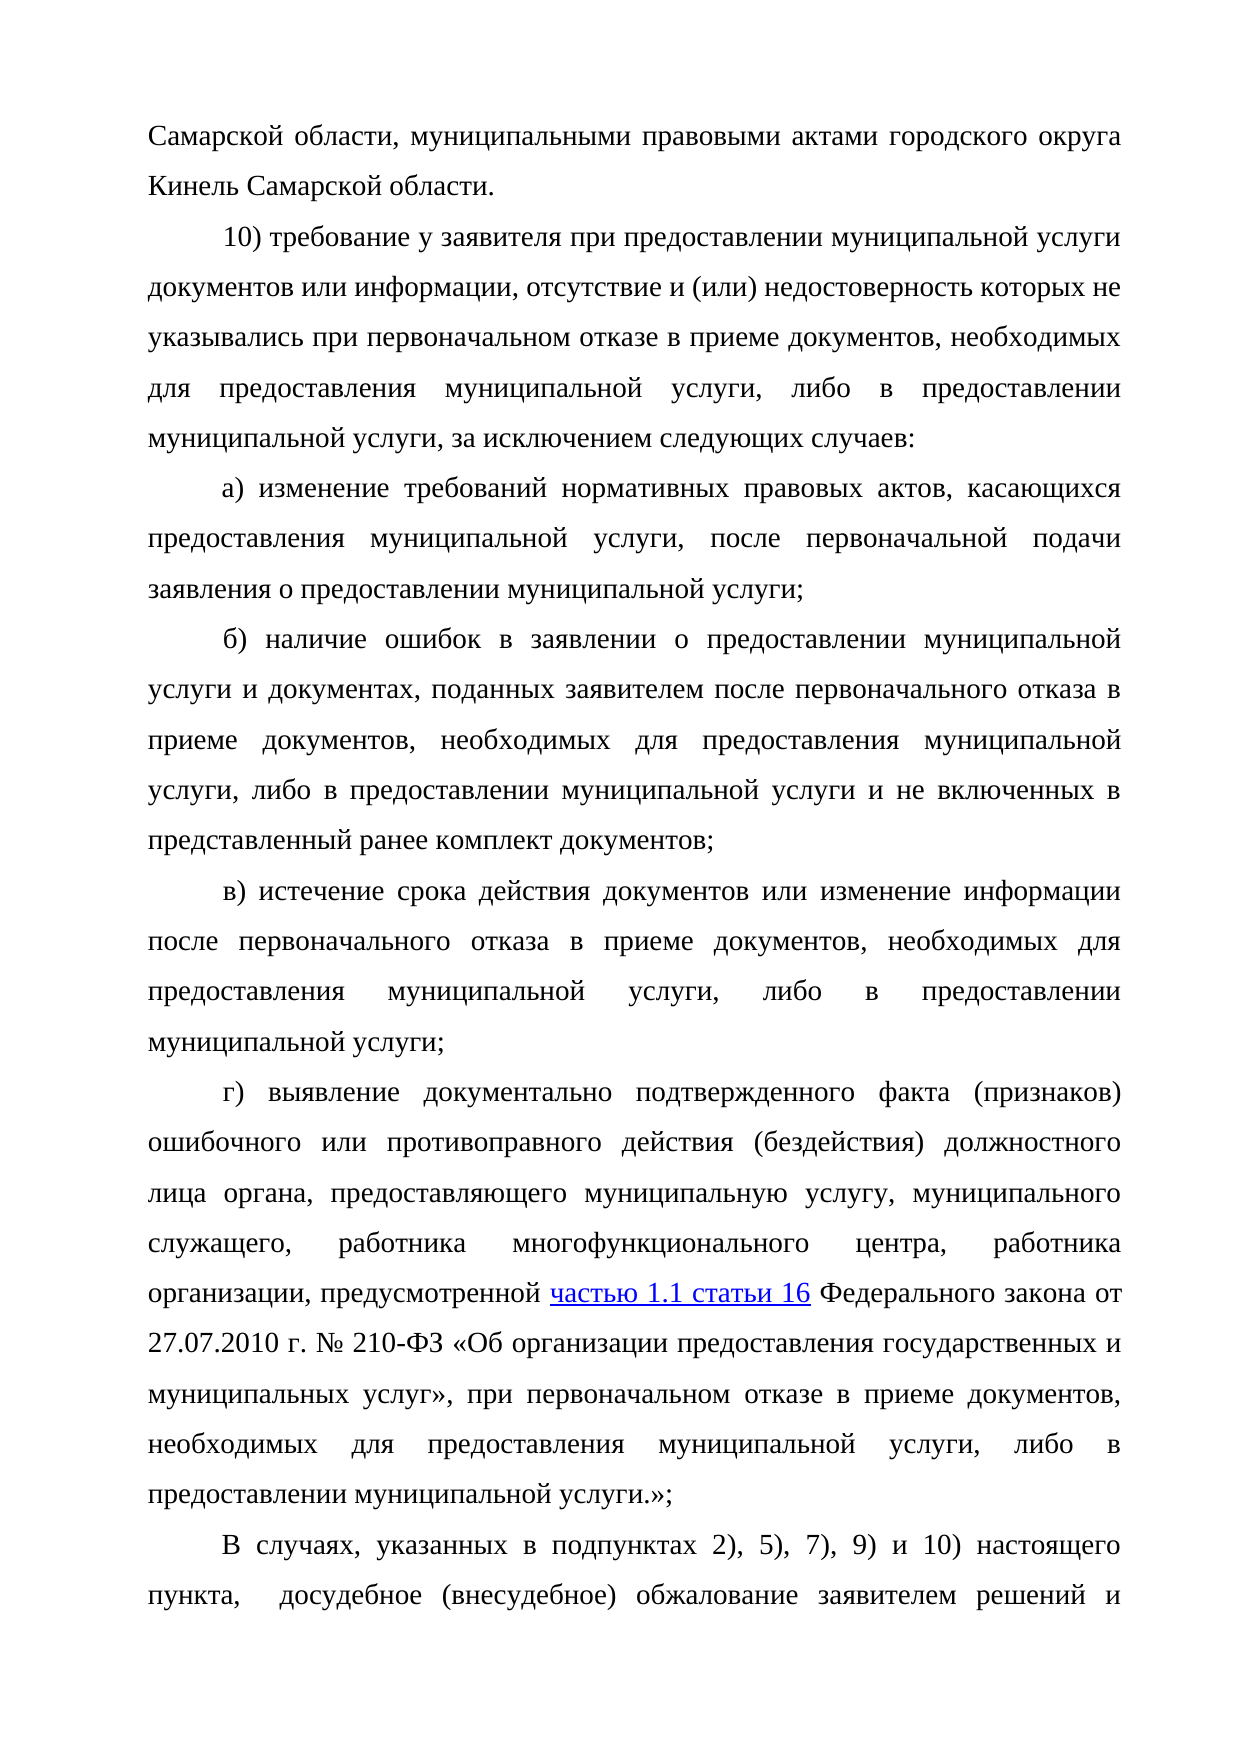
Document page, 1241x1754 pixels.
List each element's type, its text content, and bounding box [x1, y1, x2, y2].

text а) изменение требований нормативных правовых актов, касающихся предоставления муниципальной услуги, после первоначальной подачи заявления о предоставлении муниципальной услуги; [148, 470, 1122, 604]
text 10) требование у заявителя при предоставлении муниципальной услуги документов или информации, отсутствие и (или) недостоверность которых не указывались при первоначальном отказе в приеме документов, необходимых для предоставления муниципальной услуги, либо в предоставлении муниципальной услуги, за исключением следующих случаев: [148, 219, 1122, 453]
text в) истечение срока действия документов или изменение информации после первоначального отказа в приеме документов, необходимых для предоставления муниципальной услуги, либо в предоставлении муниципальной услуги; [148, 873, 1122, 1057]
text г) выявление документально подтвержденного факта (признаков) ошибочного или противоправного действия (бездействия) должностного лица органа, предоставляющего муниципальную услугу, муниципального служащего, работника многофункционального центра, работника организации, предусмотренной частью 1.1 статьи 16 Федерального закона от 27.07.2010 г. № 210-ФЗ «Об организации предоставления государственных и муниципальных услуг», при первоначальном отказе в приеме документов, необходимых для предоставления муниципальной услуги, либо в предоставлении муниципальной услуги.»; [148, 1074, 1122, 1510]
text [148, 1527, 1122, 1611]
text б) наличие ошибок в заявлении о предоставлении муниципальной услуги и документах, поданных заявителем после первоначального отказа в приеме документов, необходимых для предоставления муниципальной услуги, либо в предоставлении муниципальной услуги и не включенных в представленный ранее комплект документов; [148, 621, 1122, 856]
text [148, 118, 1122, 202]
